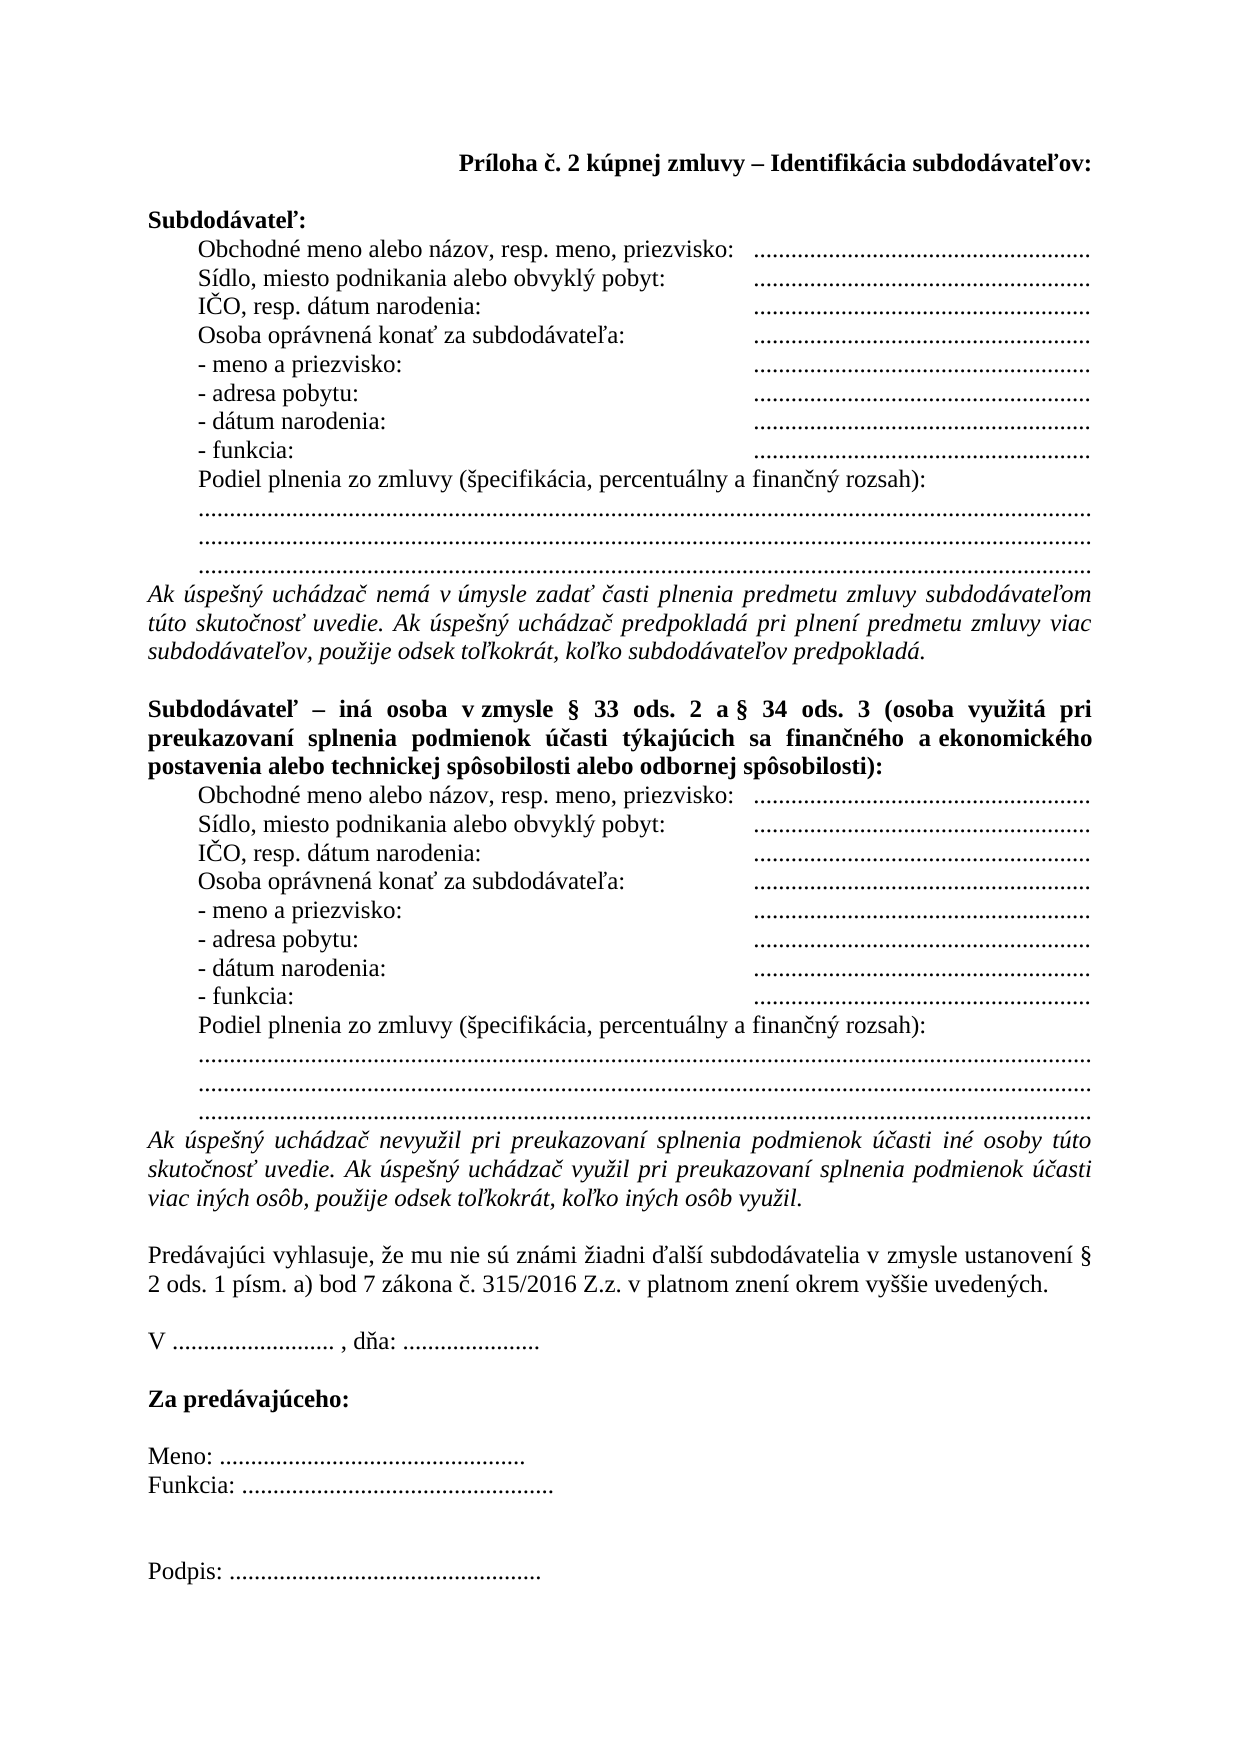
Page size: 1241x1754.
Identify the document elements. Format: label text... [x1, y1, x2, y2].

list Subdodávateľ – iná osoba v zmysle § 33 ods. 2 a § 34 ods. 3 (osoba využitá pri preukazovaní splnenia podmienok účasti týkajúcich sa finančného a ekonomického postavenia alebo technickej spôsobilosti alebo odbornej spôsobilosti): [148, 694, 1092, 780]
list - meno a priezvisko: ...................................................... [198, 349, 1092, 378]
text Predávajúci vyhlasuje, že mu nie sú známi žiadni ďalší subdodávatelia v zmysle ustanovení § 2 ods. 1 písm. a) bod 7 zákona č. 315/2016 Z.z. v platnom znení okrem vyššie uvedených. [148, 1240, 1092, 1298]
list Obchodné meno alebo názov, resp. meno, priezvisko: ...................................................... [198, 234, 1092, 263]
list IČO, resp. dátum narodenia: ...................................................... [198, 838, 1092, 866]
list Podiel plnenia zo zmluvy (špecifikácia, percentuálny a finančný rozsah): [198, 1010, 1092, 1039]
list - adresa pobytu: ...................................................... [198, 378, 1092, 406]
list Osoba oprávnená konať za subdodávateľa: ...................................................... [198, 320, 1092, 349]
list - funkcia: ...................................................... [198, 435, 1092, 464]
list IČO, resp. dátum narodenia: ...................................................... [198, 291, 1092, 320]
text Funkcia: .................................................. [148, 1470, 1092, 1499]
text V .......................... , dňa: ...................... [148, 1326, 1092, 1355]
text Podpis: .................................................. [148, 1556, 1092, 1585]
text Meno: ................................................. [148, 1441, 1092, 1470]
list Ak úspešný uchádzač nemá v úmysle zadať časti plnenia predmetu zmluvy subdodávateľom túto skutočnosť uvedie. Ak úspešný uchádzač predpokladá pri plnení predmetu zmluvy viac subdodávateľov, použije odsek toľkokrát, koľko subdodávateľov predpokladá. [148, 579, 1092, 665]
text Za predávajúceho: [148, 1384, 1092, 1413]
list - adresa pobytu: ...................................................... [198, 924, 1092, 953]
list Sídlo, miesto podnikania alebo obvyklý pobyt: ...................................................... [198, 809, 1092, 838]
list Podiel plnenia zo zmluvy (špecifikácia, percentuálny a finančný rozsah): [198, 464, 1092, 493]
text Príloha č. 2 kúpnej zmluvy – Identifikácia subdodávateľov: [148, 148, 1092, 176]
list Osoba oprávnená konať za subdodávateľa: ...................................................... [198, 866, 1092, 895]
list Ak úspešný uchádzač nevyužil pri preukazovaní splnenia podmienok účasti iné osoby túto skutočnosť uvedie. Ak úspešný uchádzač využil pri preukazovaní splnenia podmienok účasti viac iných osôb, použije odsek toľkokrát, koľko iných osôb využil. [148, 1125, 1092, 1211]
list ............................................................................................................................................................................................................................................................................................................................................................................................................................................. [198, 1039, 1092, 1125]
list Subdodávateľ: [148, 205, 1092, 234]
list - dátum narodenia: ...................................................... [198, 953, 1092, 981]
list Sídlo, miesto podnikania alebo obvyklý pobyt: ...................................................... [198, 263, 1092, 291]
list - meno a priezvisko: ...................................................... [198, 895, 1092, 924]
list Obchodné meno alebo názov, resp. meno, priezvisko: ...................................................... [198, 780, 1092, 809]
list - funkcia: ...................................................... [198, 981, 1092, 1010]
list ............................................................................................................................................................................................................................................................................................................................................................................................................................................. [198, 493, 1092, 579]
list - dátum narodenia: ...................................................... [198, 406, 1092, 435]
